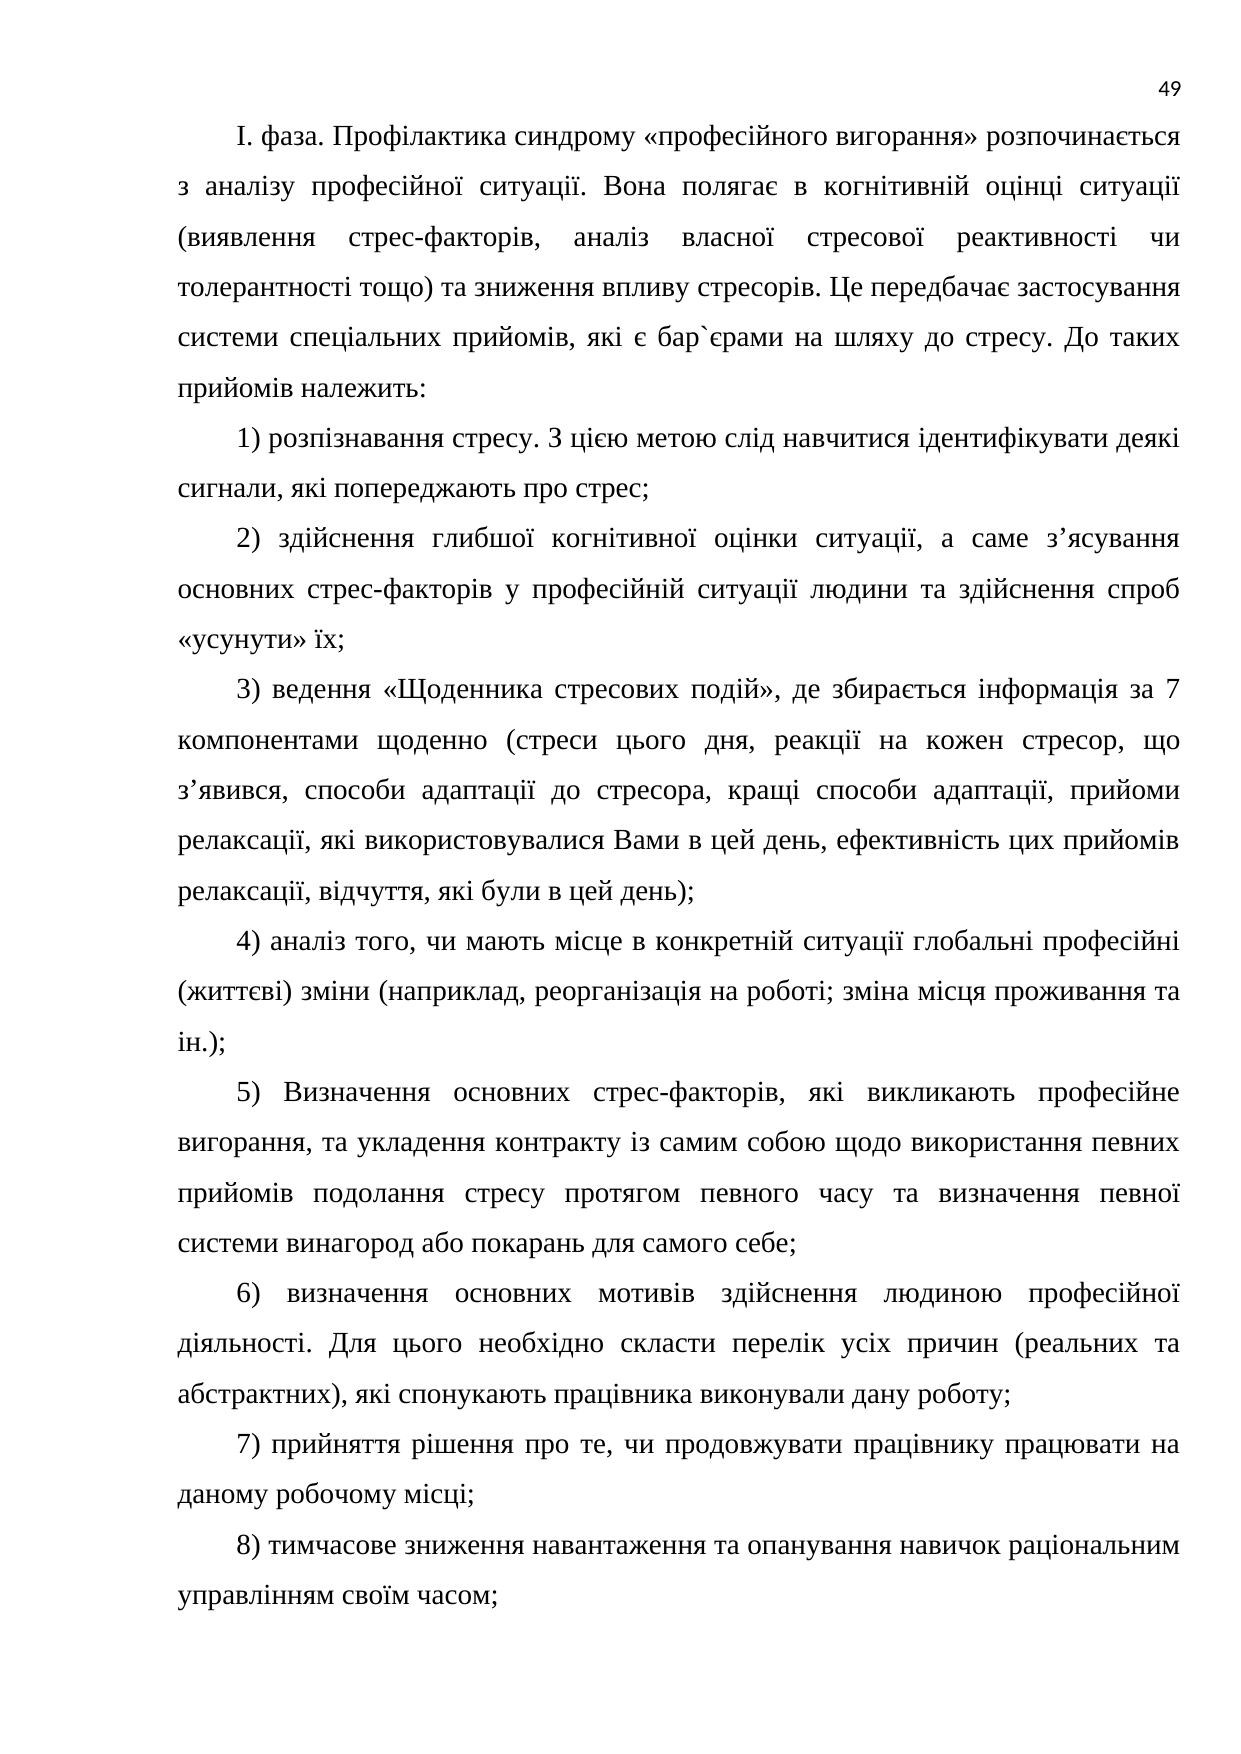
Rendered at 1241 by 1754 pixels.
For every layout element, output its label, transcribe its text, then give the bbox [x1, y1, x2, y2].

list 2) здійснення глибшої когнітивної оцінки ситуації, а саме з’ясування основних стрес-факторів у професійній ситуації людини та здійснення спроб «усунути» їх; [177, 521, 1181, 655]
list 7) прийняття рішення про те, чи продовжувати працівнику працювати на даному робочому місці; [177, 1426, 1181, 1510]
list 4) аналіз того, чи мають місце в конкретній ситуації глобальні професійні (життєві) зміни (наприклад, реорганізація на роботі; зміна місця проживання та ін.); [177, 923, 1181, 1057]
list 3) ведення «Щоденника стресових подій», де збирається інформація за 7 компонентами щоденно (стреси цього дня, реакції на кожен стресор, що з’явився, способи адаптації до стресора, кращі способи адаптації, прийоми релаксації, які використовувалися Вами в цей день, ефективність цих прийомів релаксації, відчуття, які були в цей день); [177, 672, 1181, 906]
list 6) визначення основних мотивів здійснення людиною професійної діяльності. Для цього необхідно скласти перелік усіх причин (реальних та абстрактних), які спонукають працівника виконували дану роботу; [177, 1275, 1181, 1409]
list 5) Визначення основних стрес-факторів, які викликають професійне вигорання, та укладення контракту із самим собою щодо використання певних прийомів подолання стресу протягом певного часу та визначення певної системи винагород або покарань для самого себе; [177, 1074, 1181, 1258]
list 1) розпізнавання стресу. З цією метою слід навчитися ідентифікувати деякі сигнали, які попереджають про стрес; [177, 420, 1181, 504]
list I. фаза. Профілактика синдрому «професійного вигорання» розпочинається з аналізу професійної ситуації. Вона полягає в когнітивній оцінці ситуації (виявлення стрес-факторів, аналіз власної стресової реактивності чи толерантності тощо) та зниження впливу стресорів. Це передбачає застосування системи спеціальних прийомів, які є бар`єрами на шляху до стресу. До таких прийомів належить: [177, 118, 1181, 403]
list 8) тимчасове зниження навантаження та опанування навичок раціональним управлінням своїм часом; [177, 1527, 1181, 1611]
